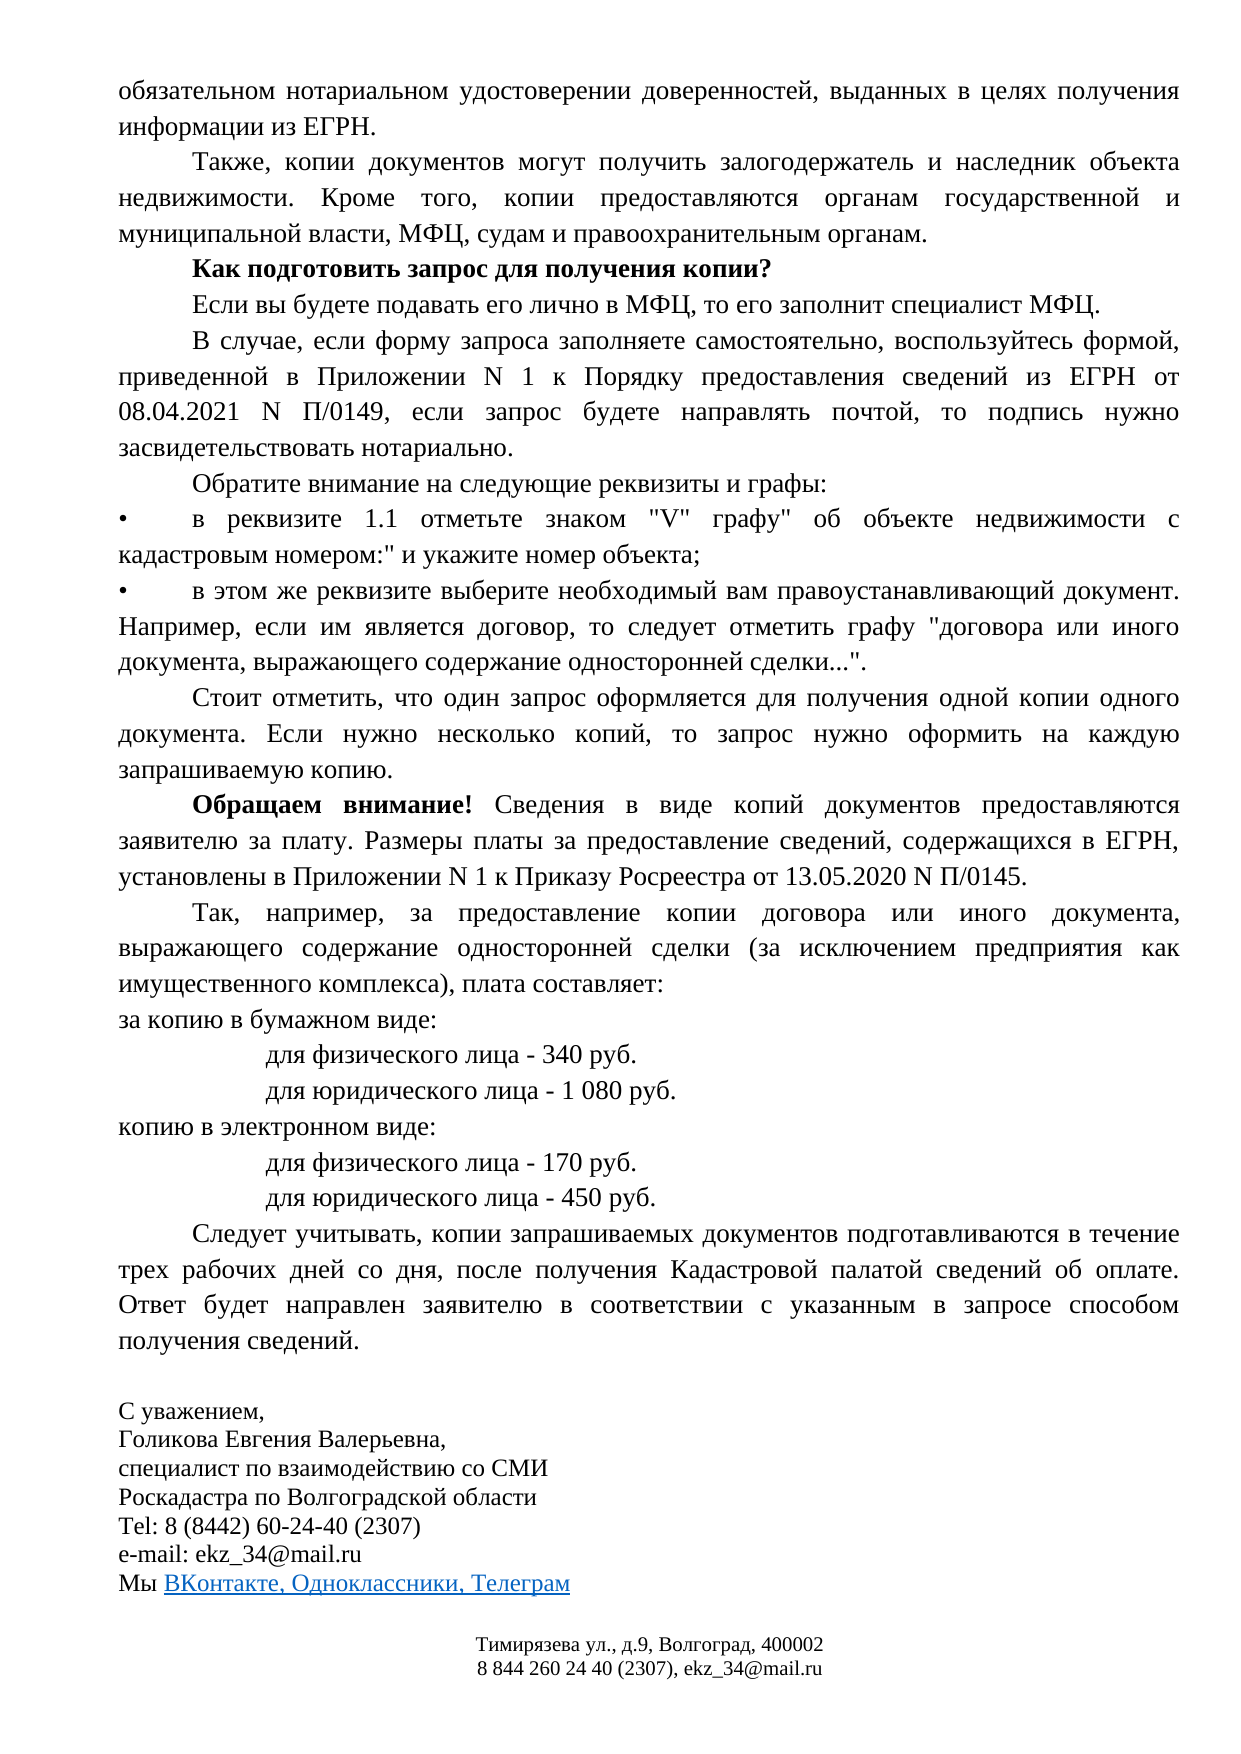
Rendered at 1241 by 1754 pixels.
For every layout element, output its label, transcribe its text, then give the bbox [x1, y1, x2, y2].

text для физического лица - 170 руб. [192, 1146, 1181, 1177]
text копию в электронном виде: [118, 1110, 1181, 1141]
text Tel: 8 (8442) 60-24-40 (2307) [118, 1511, 1181, 1539]
text Обратите внимание на следующие реквизиты и графы: [118, 467, 1181, 498]
text Мы ВКонтакте, Одноклассники, Телеграм [118, 1568, 1181, 1597]
text Следует учитывать, копии запрашиваемых документов подготавливаются в течение трех рабочих дней со дня, после получения Кадастровой палатой сведений об оплате. Ответ будет направлен заявителю в соответствии с указанным в запросе способом получения сведений. [118, 1217, 1181, 1356]
text Как подготовить запрос для получения копии? [118, 252, 1181, 284]
text за копию в бумажном виде: [118, 1003, 1181, 1034]
text • в реквизите 1.1 отметьте знаком "V" графу" об объекте недвижимости с кадастровым номером:" и укажите номер объекта; [118, 503, 1181, 569]
text для юридического лица - 450 руб. [192, 1181, 1181, 1213]
text для физического лица - 340 руб. [192, 1038, 1181, 1070]
text e-mail: ekz_34@mail.ru [118, 1539, 1181, 1568]
text для юридического лица - 1 080 руб. [192, 1074, 1181, 1105]
text Обращаем внимание! Сведения в виде копий документов предоставляются заявителю за плату. Размеры платы за предоставление сведений, содержащихся в ЕГРН, установлены в Приложении N 1 к Приказу Росреестра от 13.05.2020 N П/0145. [118, 788, 1181, 891]
text С уважением, [118, 1396, 1181, 1424]
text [118, 74, 1181, 141]
text В случае, если форму запроса заполняете самостоятельно, воспользуйтесь формой, приведенной в Приложении N 1 к Порядку предоставления сведений из ЕГРН от 08.04.2021 N П/0149, если запрос будете направлять почтой, то подпись нужно засвидетельствовать нотариально. [118, 324, 1181, 462]
text Роскадастра по Волгоградской области [118, 1482, 1181, 1511]
text • в этом же реквизите выберите необходимый вам правоустанавливающий документ. Например, если им является договор, то следует отметить графу "договора или иного документа, выражающего содержание односторонней сделки...". [118, 574, 1181, 677]
text Так, например, за предоставление копии договора или иного документа, выражающего содержание односторонней сделки (за исключением предприятия как имущественного комплекса), плата составляет: [118, 896, 1181, 998]
text Голикова Евгения Валерьевна, [118, 1424, 1181, 1453]
text Стоит отметить, что один запрос оформляется для получения одной копии одного документа. Если нужно несколько копий, то запрос нужно оформить на каждую запрашиваемую копию. [118, 681, 1181, 784]
text Если вы будете подавать его лично в МФЦ, то его заполнит специалист МФЦ. [118, 288, 1181, 319]
text специалист по взаимодействию со СМИ [118, 1453, 1181, 1482]
text Также, копии документов могут получить залогодержатель и наследник объекта недвижимости. Кроме того, копии предоставляются органам государственной и муниципальной власти, МФЦ, судам и правоохранительным органам. [118, 145, 1181, 248]
